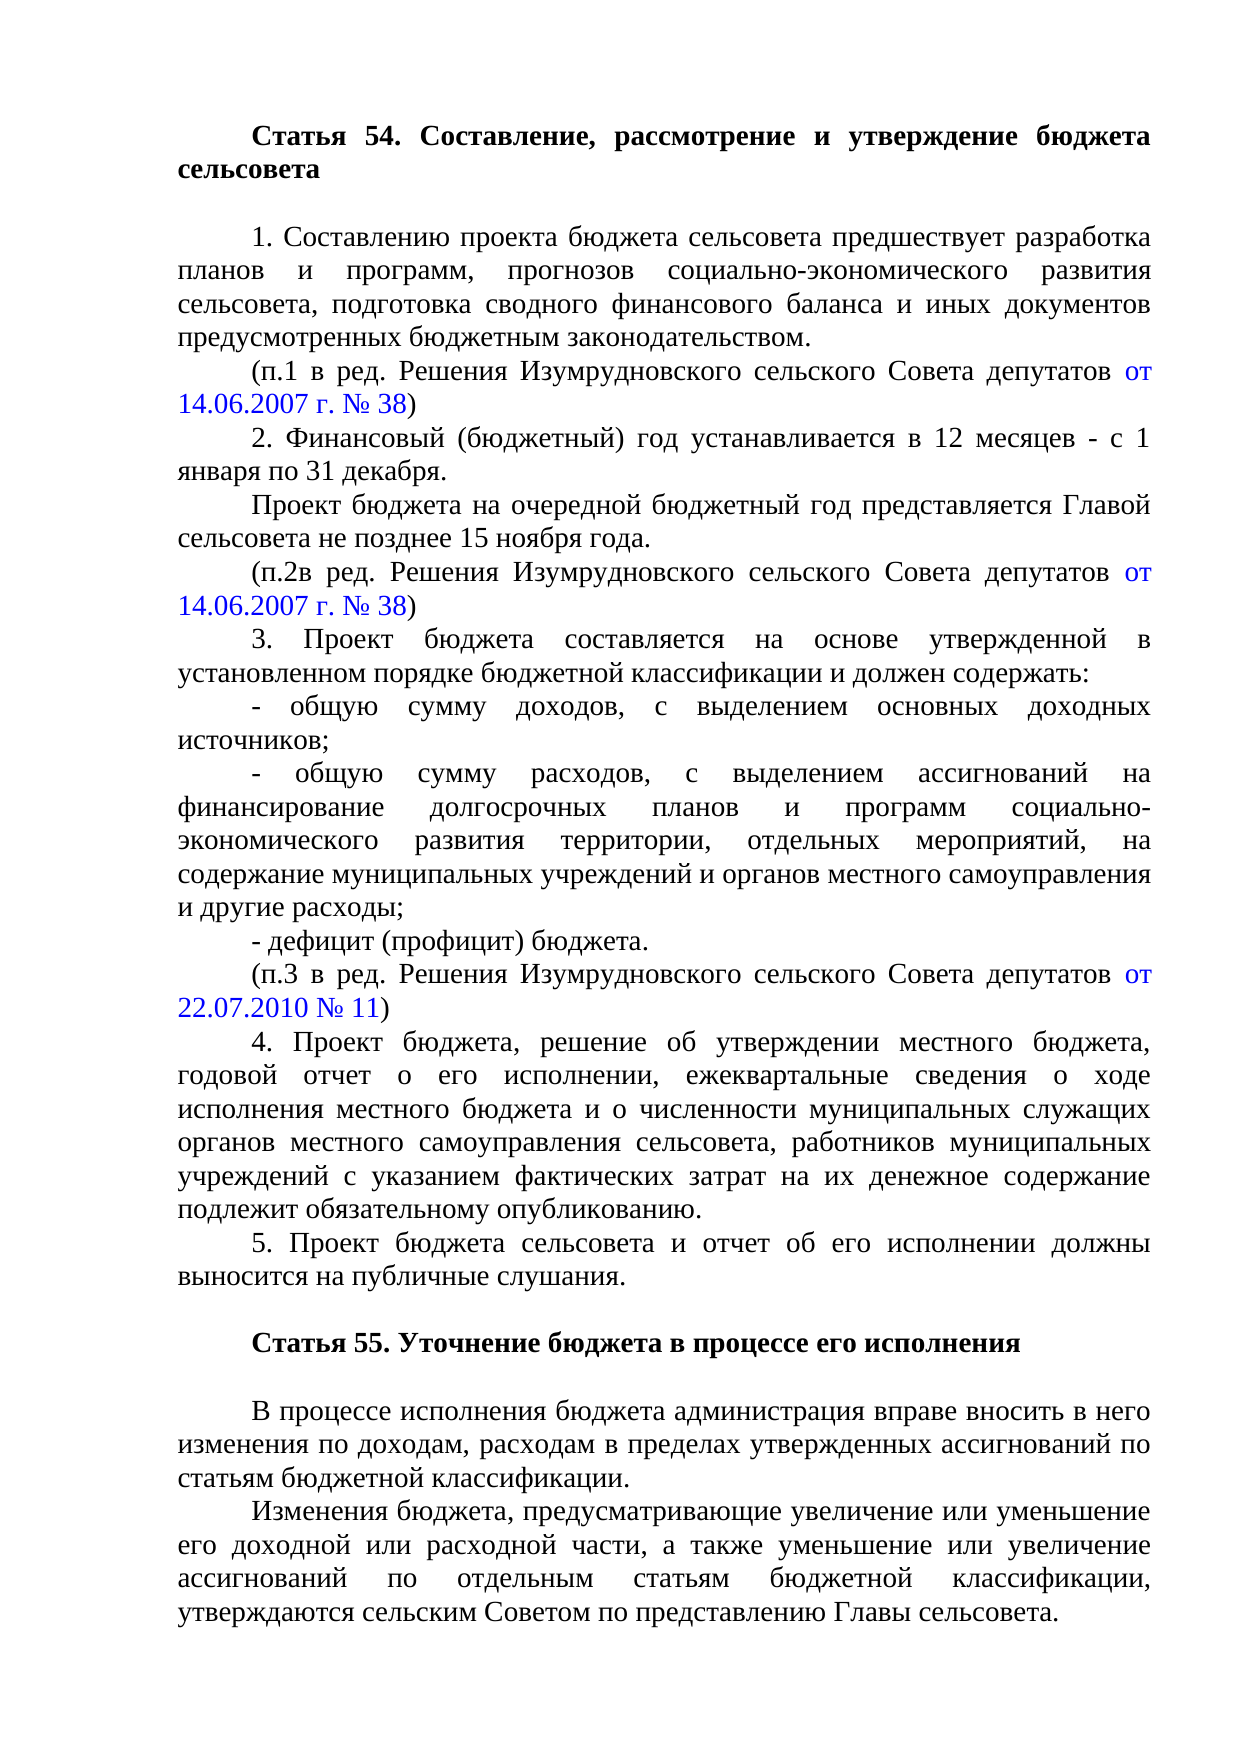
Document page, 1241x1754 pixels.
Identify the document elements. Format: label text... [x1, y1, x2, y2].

text - общую сумму доходов, с выделением основных доходных источников; [177, 688, 1152, 755]
text 2. Финансовый (бюджетный) год устанавливается в 12 месяцев - с 1 января по 31 декабря. [177, 420, 1152, 487]
text 3. Проект бюджета составляется на основе утвержденной в установленном порядке бюджетной классификации и должен содержать: [177, 621, 1152, 688]
text Проект бюджета на очередной бюджетный год представляется Главой сельсовета не позднее 15 ноября года. [177, 487, 1152, 554]
text Статья 54. Составление, рассмотрение и утверждение бюджета сельсовета [177, 118, 1152, 185]
text (п.2в ред. Решения Изумрудновского сельского Совета депутатов от 14.06.2007 г. № 38) [177, 554, 1152, 621]
text Изменения бюджета, предусматривающие увеличение или уменьшение его доходной или расходной части, а также уменьшение или увеличение ассигнований по отдельным статьям бюджетной классификации, утверждаются сельским Советом по представлению Главы сельсовета. [177, 1493, 1152, 1627]
text 1. Составлению проекта бюджета сельсовета предшествует разработка планов и программ, прогнозов социально-экономического развития сельсовета, подготовка сводного финансового баланса и иных документов предусмотренных бюджетным законодательством. [177, 219, 1152, 353]
text - дефицит (профицит) бюджета. [177, 923, 1152, 957]
text - общую сумму расходов, с выделением ассигнований на финансирование долгосрочных планов и программ социально-экономического развития территории, отдельных мероприятий, на содержание муниципальных учреждений и органов местного самоуправления и другие расходы; [177, 755, 1152, 923]
text 5. Проект бюджета сельсовета и отчет об его исполнении должны выносится на публичные слушания. [177, 1225, 1152, 1292]
text (п.3 в ред. Решения Изумрудновского сельского Совета депутатов от 22.07.2010 № 11) [177, 957, 1152, 1024]
text В процессе исполнения бюджета администрация вправе вносить в него изменения по доходам, расходам в пределах утвержденных ассигнований по статьям бюджетной классификации. [177, 1393, 1152, 1493]
text (п.1 в ред. Решения Изумрудновского сельского Совета депутатов от 14.06.2007 г. № 38) [177, 353, 1152, 420]
text 4. Проект бюджета, решение об утверждении местного бюджета, годовой отчет о его исполнении, ежеквартальные сведения о ходе исполнения местного бюджета и о численности муниципальных служащих органов местного самоуправления сельсовета, работников муниципальных учреждений с указанием фактических затрат на их денежное содержание подлежит обязательному опубликованию. [177, 1024, 1152, 1225]
text Статья 55. Уточнение бюджета в процессе его исполнения [177, 1326, 1152, 1359]
